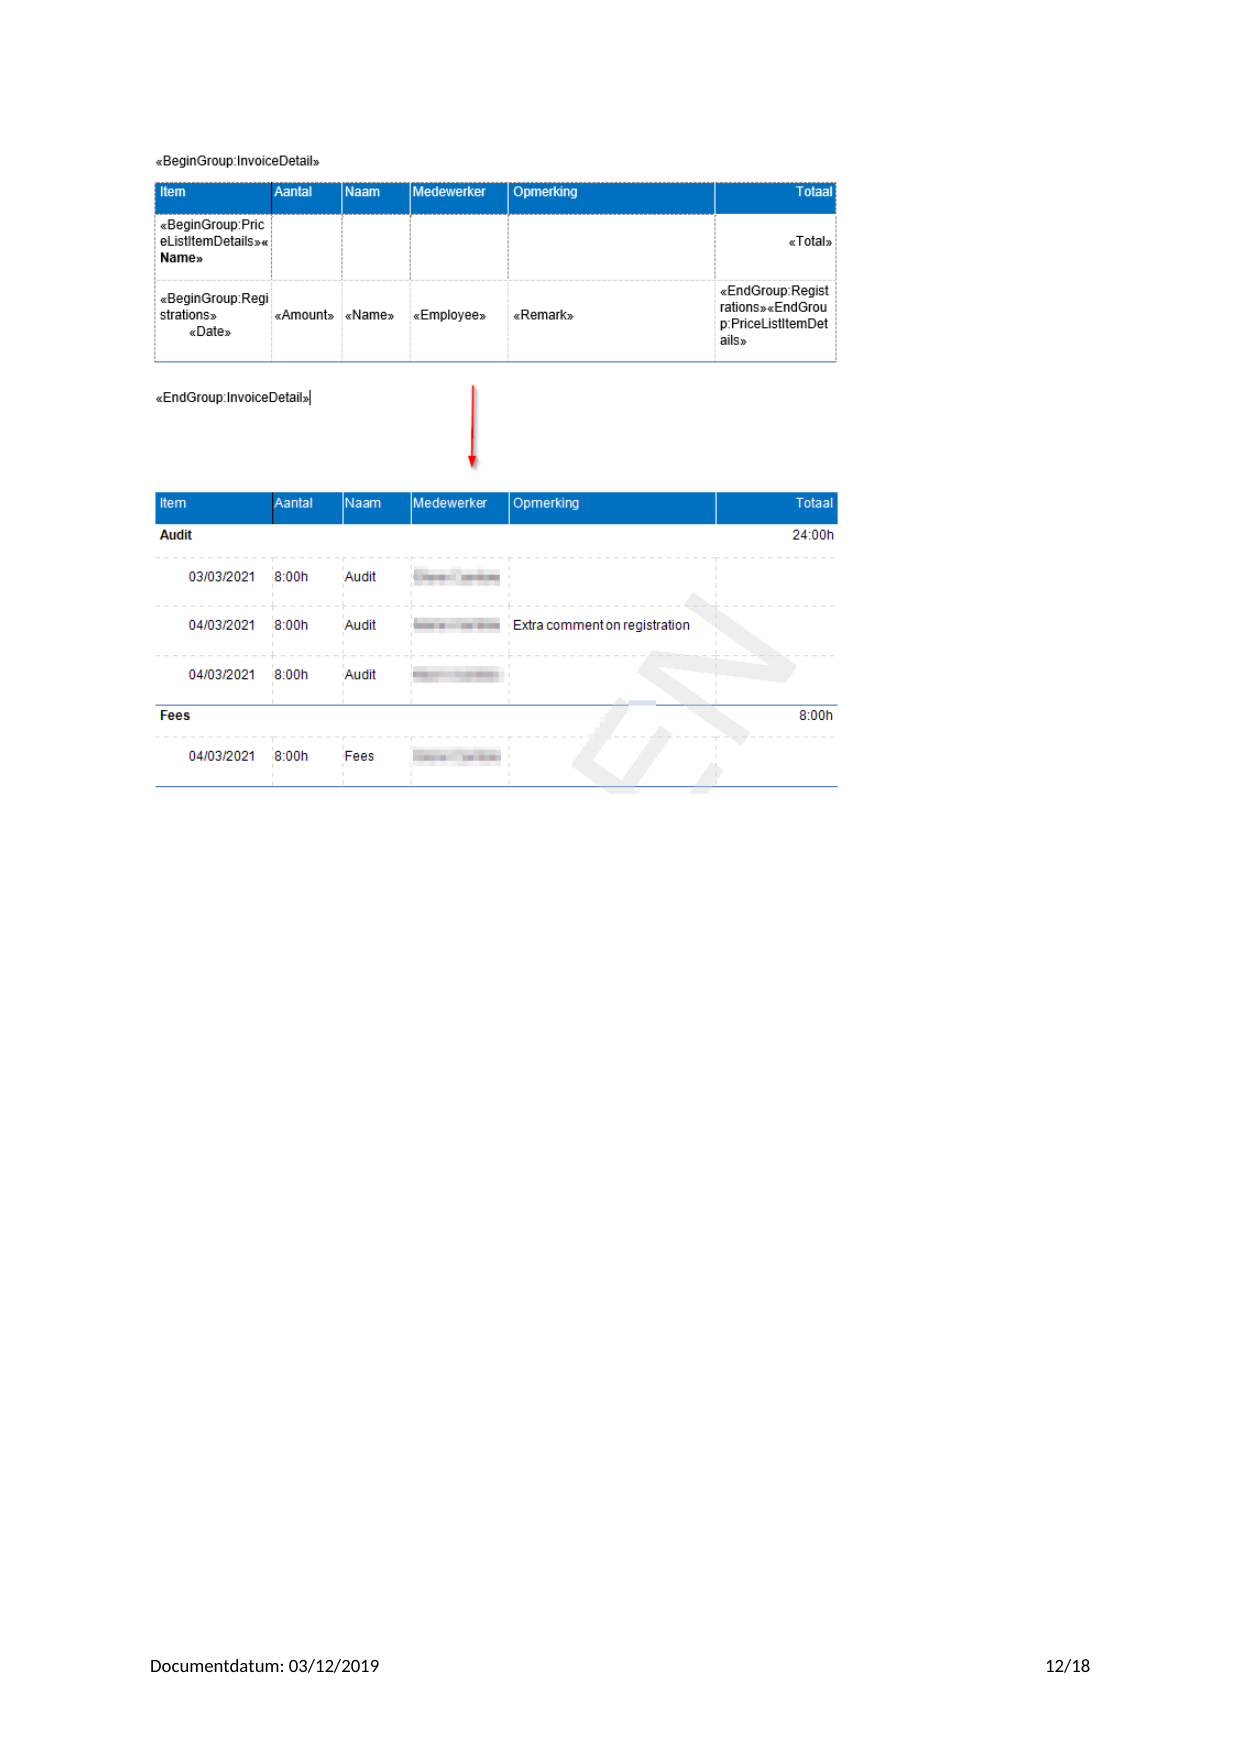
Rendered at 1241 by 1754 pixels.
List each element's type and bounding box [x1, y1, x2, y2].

picture [150, 150, 885, 807]
